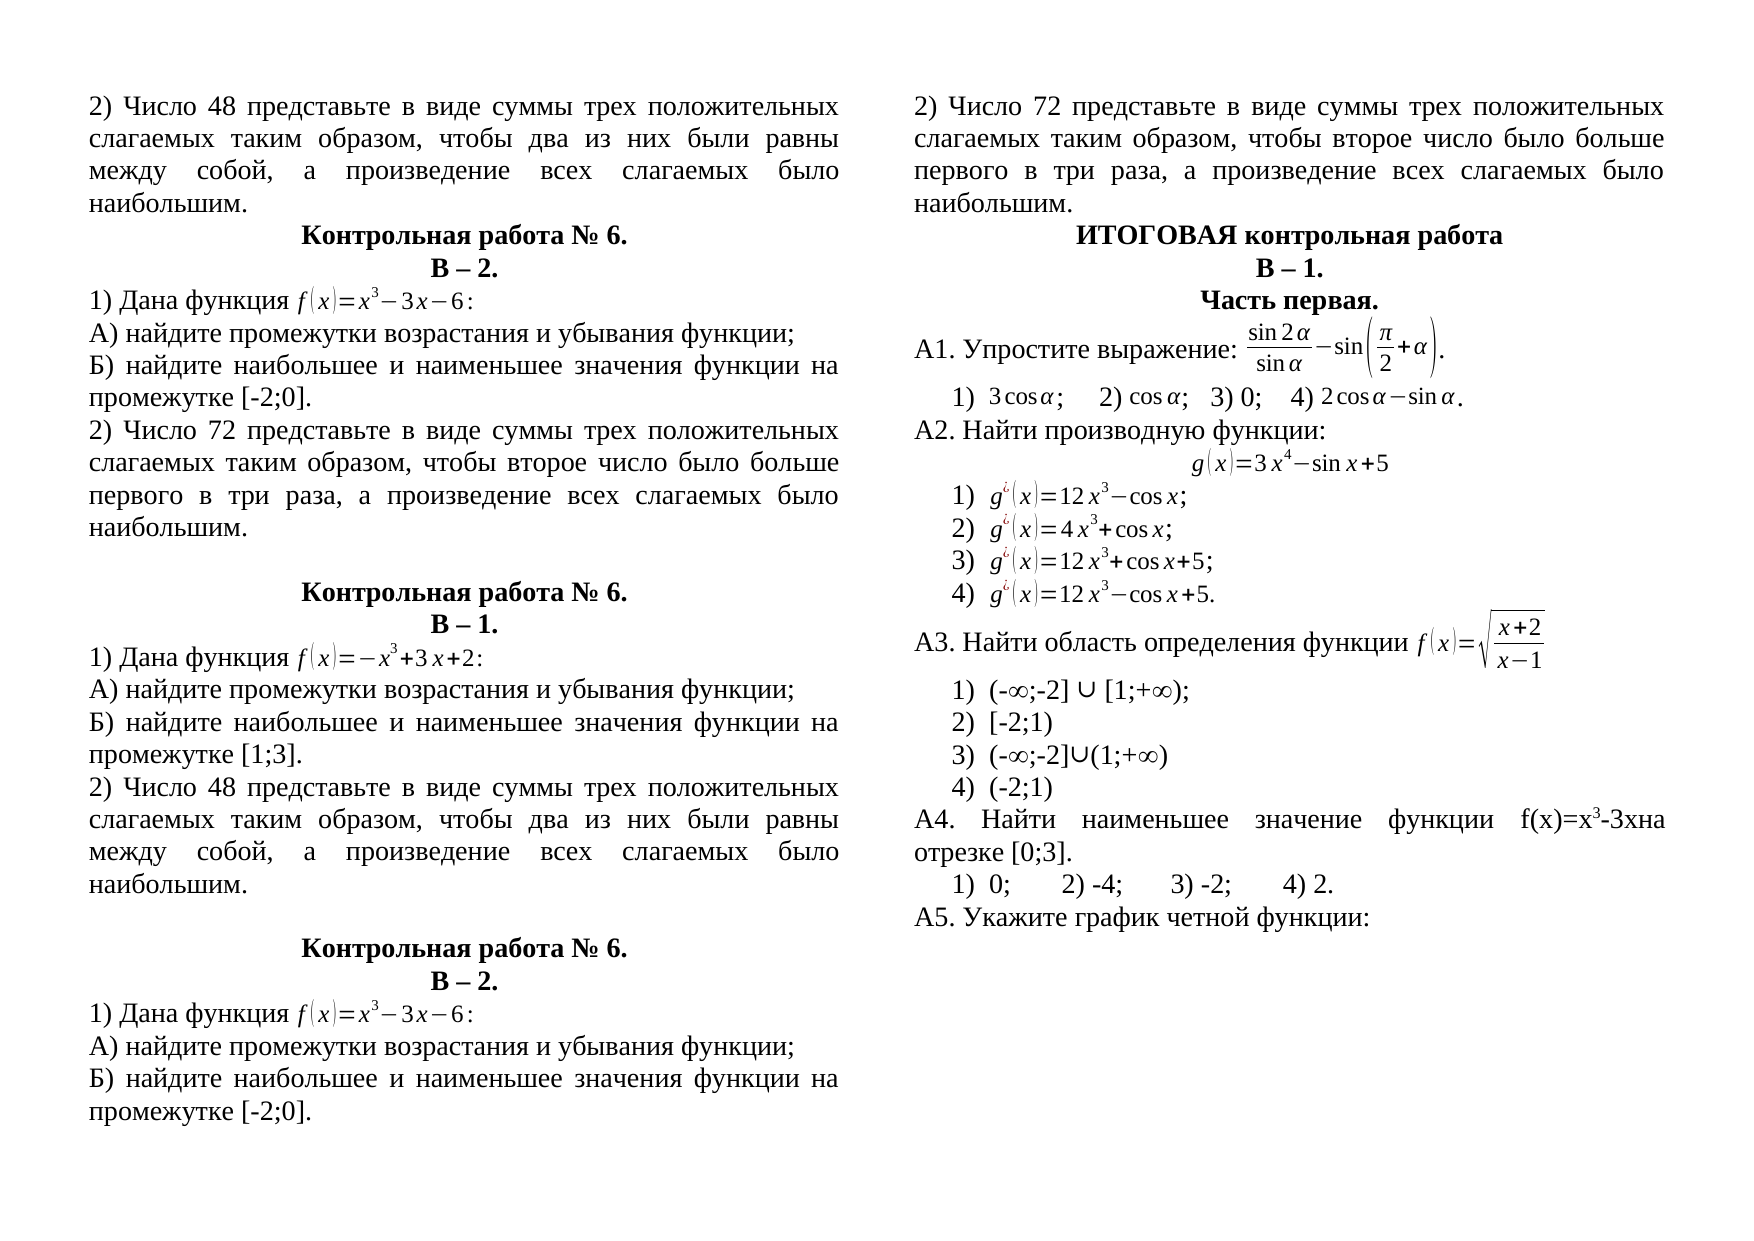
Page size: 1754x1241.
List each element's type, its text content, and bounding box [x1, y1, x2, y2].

list [-2;1) [951, 705, 1665, 738]
text В – 2. [89, 964, 840, 996]
text В – 2. [89, 251, 840, 283]
text 2) Число 48 представьте в виде суммы трех положительных слагаемых таким образом, чтобы два из них были равны между собой, а произведение всех слагаемых было наибольшим. [89, 769, 840, 899]
text В – 1. [914, 251, 1665, 283]
text А3. Найти область определения функции [914, 609, 1665, 673]
text А1. Упростите выражение: . [914, 315, 1665, 380]
list (-2;1) [951, 770, 1665, 803]
text А) найдите промежутки возрастания и убывания функции; [89, 316, 840, 348]
text А2. Найти производную функции: [914, 413, 1665, 445]
text А4. Найти наименьшее значение функции f(x)=x3-3xна отрезке [0;3]. [914, 803, 1665, 867]
text А) найдите промежутки возрастания и убывания функции; [89, 672, 840, 705]
list ; 2) ; 3) 0; 4) . [951, 380, 1665, 413]
text Контрольная работа № 6. [89, 932, 840, 964]
text Б) найдите наибольшее и наименьшее значения функции на промежутке [1;3]. [89, 705, 840, 769]
text Б) найдите наибольшее и наименьшее значения функции на промежутке [-2;0]. [89, 348, 840, 413]
text ИТОГОВАЯ контрольная работа [914, 218, 1665, 251]
text Контрольная работа № 6. [89, 218, 840, 251]
list ; [951, 478, 1665, 511]
text 1) Дана функция [89, 283, 840, 316]
list ; [951, 543, 1665, 576]
text А5. Укажите график четной функции: [914, 900, 1665, 932]
text Б) найдите наибольшее и наименьшее значения функции на промежутке [-2;0]. [89, 1061, 840, 1126]
list (-;-2](1;+) [951, 738, 1665, 770]
text 1) Дана функция [89, 640, 840, 672]
list 0; 2) -4; 3) -2; 4) 2. [951, 867, 1665, 900]
list (-;-2] [1;+); [951, 673, 1665, 705]
text 2) Число 48 представьте в виде суммы трех положительных слагаемых таким образом, чтобы два из них были равны между собой, а произведение всех слагаемых было наибольшим. [89, 89, 840, 218]
list ; [951, 511, 1665, 543]
text Контрольная работа № 6. [89, 575, 840, 607]
text 1) Дана функция [89, 996, 840, 1029]
text В – 1. [89, 607, 840, 640]
text Часть первая. [914, 283, 1665, 315]
text А) найдите промежутки возрастания и убывания функции; [89, 1029, 840, 1061]
